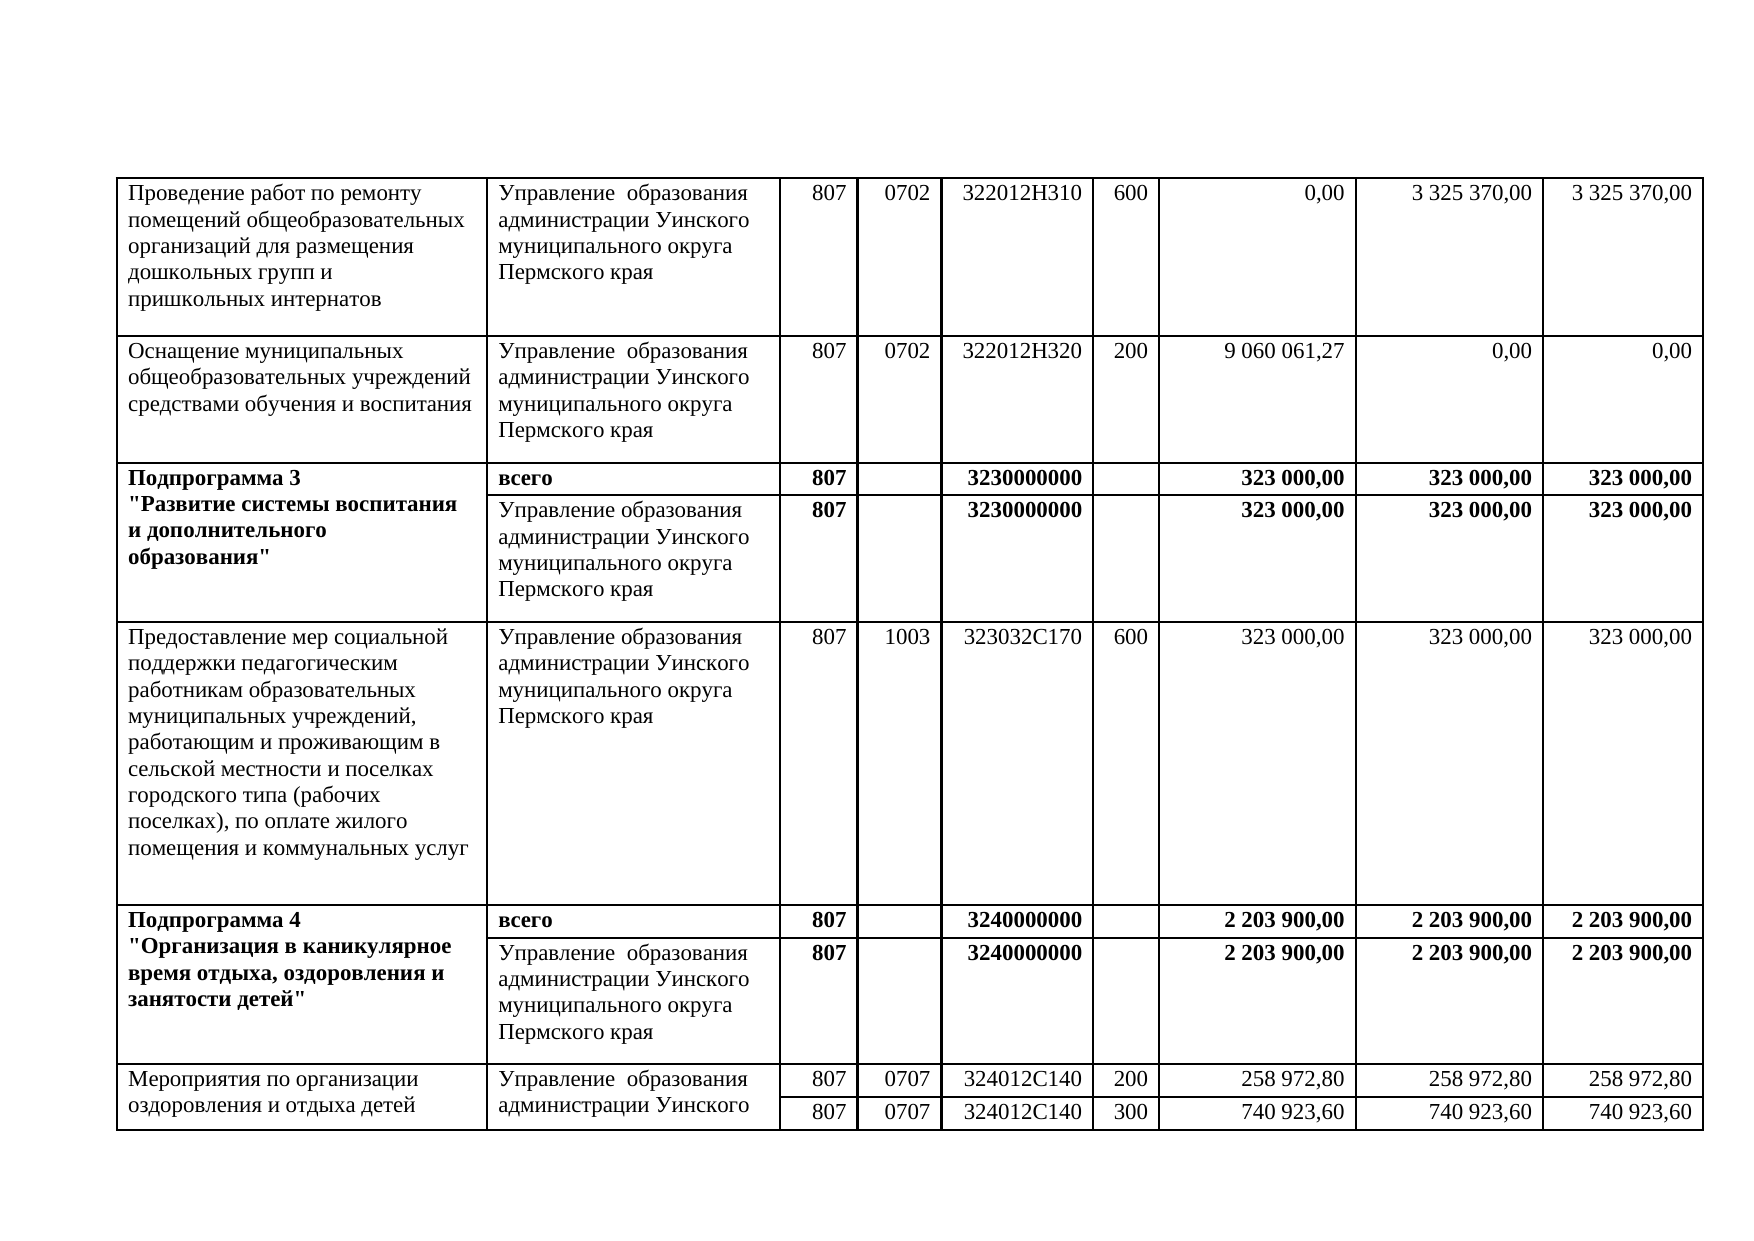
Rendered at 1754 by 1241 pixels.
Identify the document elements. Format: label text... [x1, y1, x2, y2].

table_cell всего [488, 464, 779, 494]
table_cell 740 923,60 [1357, 1098, 1542, 1129]
table_cell 200 [1094, 1065, 1158, 1096]
table_cell Управление образования администрации Уинского муниципального округа Пермского края [488, 623, 779, 904]
table_cell 324012С140 [943, 1065, 1092, 1096]
table_cell 0,00 [1544, 337, 1702, 462]
table_cell Управление образования администрации Уинского муниципального округа Пермского края [488, 939, 779, 1063]
table_cell Подпрограмма 3 "Развитие системы воспитания и дополнительного образования" [118, 464, 486, 621]
table_cell 2 203 900,00 [1357, 939, 1542, 1063]
table_cell 0,00 [1357, 337, 1542, 462]
table_cell 323 000,00 [1544, 623, 1702, 904]
table_cell 9 060 061,27 [1160, 337, 1355, 462]
table_cell 323 000,00 [1357, 496, 1542, 621]
table_cell 323 000,00 [1160, 464, 1355, 494]
table_cell 0702 [859, 337, 940, 462]
table_cell 3 325 370,00 [1544, 179, 1702, 335]
table_cell Управление образования администрации Уинского муниципального округа Пермского края [488, 496, 779, 621]
table_cell 323 000,00 [1160, 623, 1355, 904]
table_cell 600 [1094, 623, 1158, 904]
table_cell [859, 464, 940, 494]
table_cell 807 [781, 337, 856, 462]
table_cell 300 [1094, 1098, 1158, 1129]
table_cell 2 203 900,00 [1357, 906, 1542, 937]
table_cell 0707 [859, 1098, 940, 1129]
table_cell Мероприятия по организации оздоровления и отдыха детей [118, 1065, 486, 1129]
table_cell 807 [781, 906, 856, 937]
table_cell 3230000000 [943, 464, 1092, 494]
table_cell [1094, 906, 1158, 937]
table_cell Проведение работ по ремонту помещений общеобразовательных организаций для размещения дошкольных групп и пришкольных интернатов [118, 179, 486, 335]
table_cell 600 [1094, 179, 1158, 335]
table_cell Предоставление мер социальной поддержки педагогическим работникам образовательных муниципальных учреждений, работающим и проживающим в сельской местности и поселках городского типа (рабочих поселках), по оплате жилого помещения и коммунальных услуг [118, 623, 486, 904]
table_cell 323032С170 [943, 623, 1092, 904]
table_cell 200 [1094, 337, 1158, 462]
table_cell 3240000000 [943, 906, 1092, 937]
table_cell Подпрограмма 4 "Организация в каникулярное время отдыха, оздоровления и занятости детей" [118, 906, 486, 1063]
table_cell 323 000,00 [1160, 496, 1355, 621]
table_cell 323 000,00 [1357, 623, 1542, 904]
table_cell 258 972,80 [1357, 1065, 1542, 1096]
table_cell всего [488, 906, 779, 937]
table_cell [859, 496, 940, 621]
table_cell Управление образования администрации Уинского муниципального округа Пермского края [488, 337, 779, 462]
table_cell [488, 179, 779, 335]
table_cell 807 [781, 179, 856, 335]
table_cell [1094, 496, 1158, 621]
table_cell 2 203 900,00 [1544, 906, 1702, 937]
table_cell 323 000,00 [1544, 464, 1702, 494]
table_cell 807 [781, 623, 856, 904]
table_cell 3240000000 [943, 939, 1092, 1063]
table_cell 0,00 [1160, 179, 1355, 335]
table_cell 322012Н310 [943, 179, 1092, 335]
table_cell 323 000,00 [1544, 496, 1702, 621]
table_cell 807 [781, 1065, 856, 1096]
table_cell 258 972,80 [1544, 1065, 1702, 1096]
table_cell [1094, 464, 1158, 494]
table_cell 324012С140 [943, 1098, 1092, 1129]
table_cell 807 [781, 939, 856, 1063]
table_cell Оснащение муниципальных общеобразовательных учреждений средствами обучения и воспитания [118, 337, 486, 462]
table_cell 2 203 900,00 [1160, 906, 1355, 937]
table_cell 0707 [859, 1065, 940, 1096]
table_cell 2 203 900,00 [1160, 939, 1355, 1063]
table_cell 740 923,60 [1160, 1098, 1355, 1129]
table_cell 740 923,60 [1544, 1098, 1702, 1129]
table_cell 807 [781, 496, 856, 621]
table_cell 3 325 370,00 [1357, 179, 1542, 335]
table_cell 0702 [859, 179, 940, 335]
table_cell 807 [781, 1098, 856, 1129]
table_cell 258 972,80 [1160, 1065, 1355, 1096]
table_cell 1003 [859, 623, 940, 904]
table_cell [859, 939, 940, 1063]
table_cell 807 [781, 464, 856, 494]
table_cell 323 000,00 [1357, 464, 1542, 494]
table_cell Управление образования администрации Уинского муниципального округа Пермского края [488, 1065, 779, 1129]
table_cell 3230000000 [943, 496, 1092, 621]
table_cell [1094, 939, 1158, 1063]
table_cell 322012Н320 [943, 337, 1092, 462]
table_cell [859, 906, 940, 937]
table_cell 2 203 900,00 [1544, 939, 1702, 1063]
